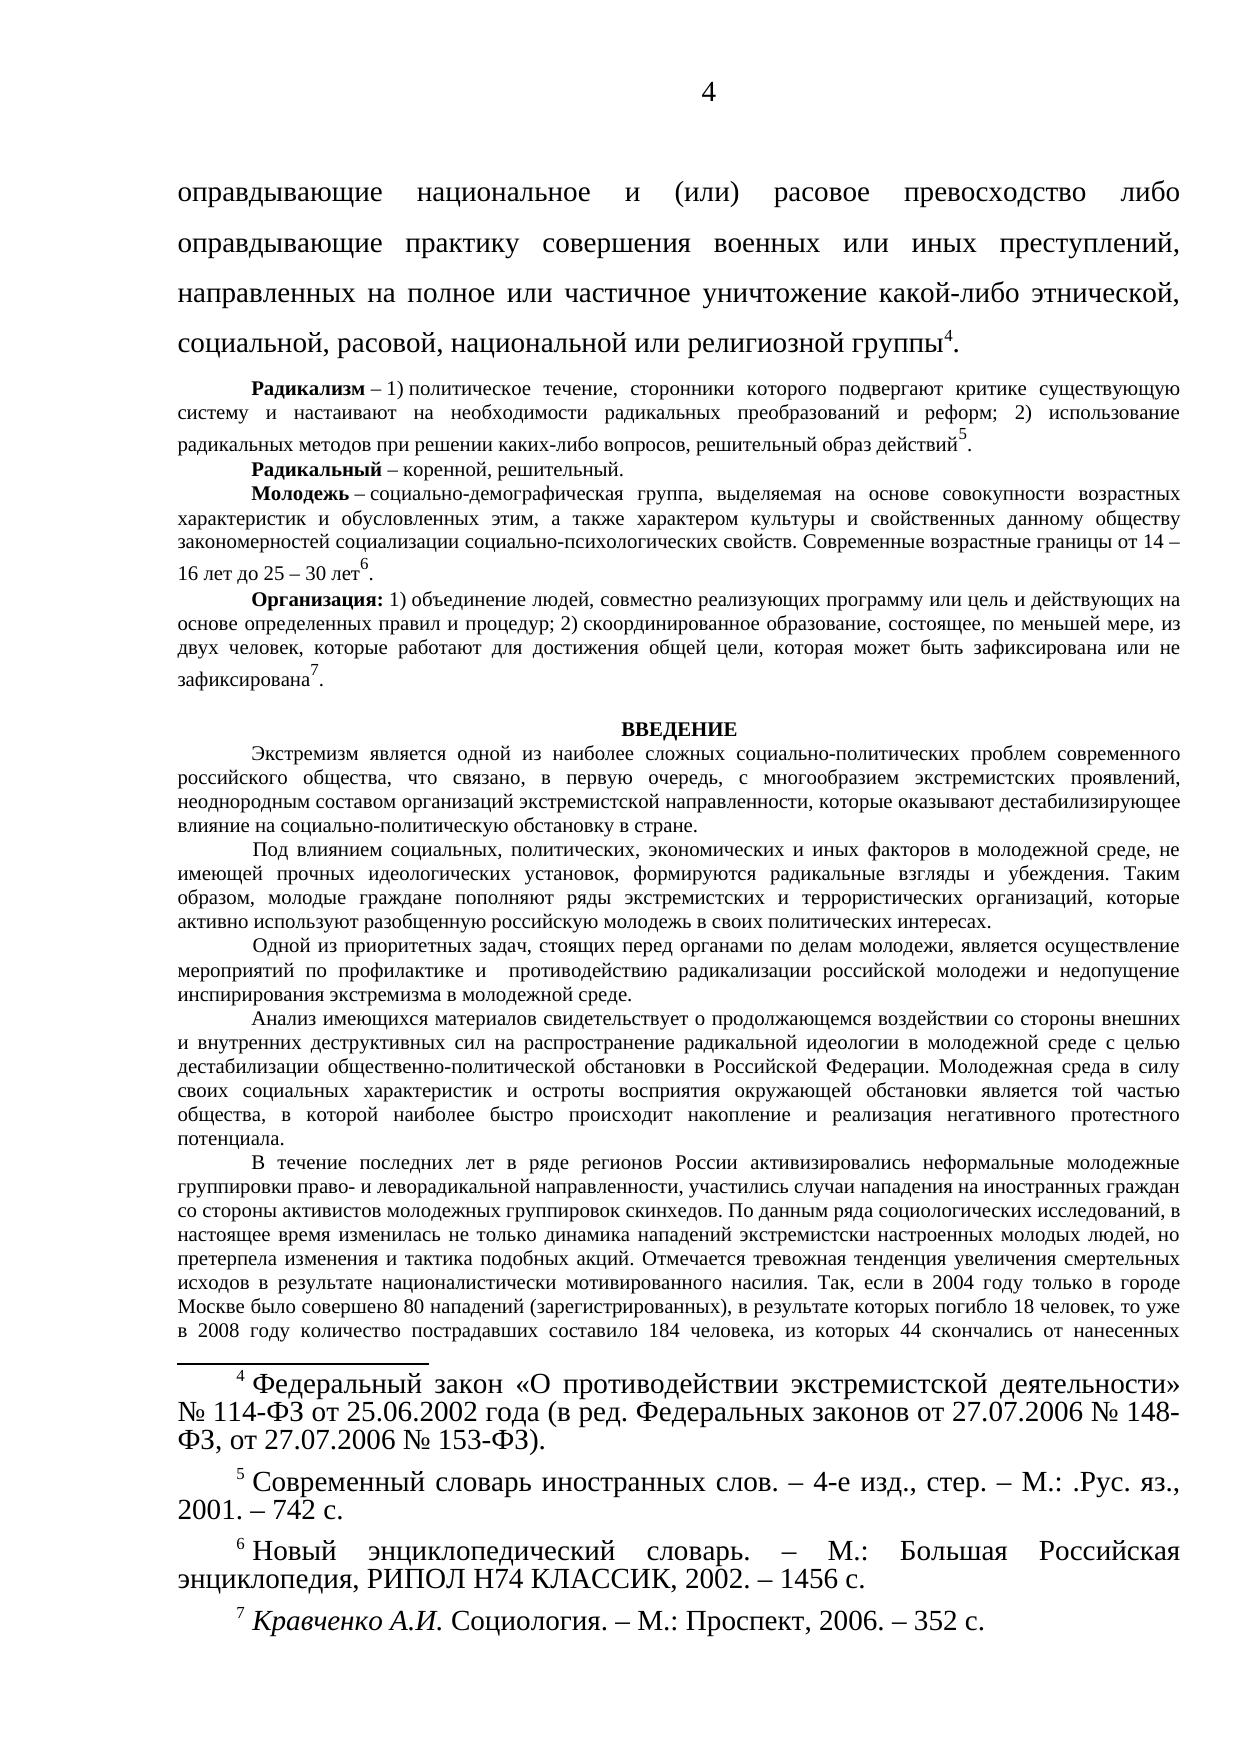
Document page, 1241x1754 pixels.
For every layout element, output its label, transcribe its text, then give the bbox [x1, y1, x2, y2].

text Под влиянием социальных, политических, экономических и иных факторов в молодежной среде, не имеющей прочных идеологических установок, формируются радикальные взгляды и убеждения. Таким образом, молодые граждане пополняют ряды экстремистских и террористических организаций, которые активно используют разобщенную российскую молодежь в своих политических интересах. [177, 837, 1181, 933]
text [177, 1150, 1181, 1342]
text Радикализм – 1) политическое течение, сторонники которого подвергают критике существующую систему и настаивают на необходимости радикальных преобразований и реформ; 2) использование радикальных методов при решении каких-либо вопросов, решительный образ действий. [177, 376, 1181, 457]
text Анализ имеющихся материалов свидетельствует о продолжающемся воздействии со стороны внешних и внутренних деструктивных сил на распространение радикальной идеологии в молодежной среде с целью дестабилизации общественно-политической обстановки в Российской Федерации. Молодежная среда в силу своих социальных характеристик и остроты восприятия окружающей обстановки является той частью общества, в которой наиболее быстро происходит накопление и реализация негативного протестного потенциала. [177, 1006, 1181, 1150]
text Одной из приоритетных задач, стоящих перед органами по делам молодежи, является осуществление мероприятий по профилактике и противодействию радикализации российской молодежи и недопущение инспирирования экстремизма в молодежной среде. [177, 933, 1181, 1006]
text Молодежь – социально-демографическая группа, выделяемая на основе совокупности возрастных характеристик и обусловленных этим, а также характером культуры и свойственных данному обществу закономерностей социализации социально-психологических свойств. Современные возрастные границы от 14 – 16 лет до 25 – 30 лет. [177, 481, 1181, 587]
text ВВЕДЕНИЕ [177, 717, 1181, 741]
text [177, 174, 1181, 359]
text Экстремизм является одной из наиболее сложных социально-политических проблем современного российского общества, что связано, в первую очередь, с многообразием экстремистских проявлений, неоднородным составом организаций экстремистской направленности, которые оказывают дестабилизирующее влияние на социально-политическую обстановку в стране. [177, 741, 1181, 837]
text Радикальный – коренной, решительный. [177, 457, 1181, 481]
text Организация: 1) объединение людей, совместно реализующих программу или цель и действующих на основе определенных правил и процедур; 2) скоординированное образование, состоящее, по меньшей мере, из двух человек, которые работают для достижения общей цели, которая может быть зафиксирована или не зафиксирована. [177, 587, 1181, 693]
